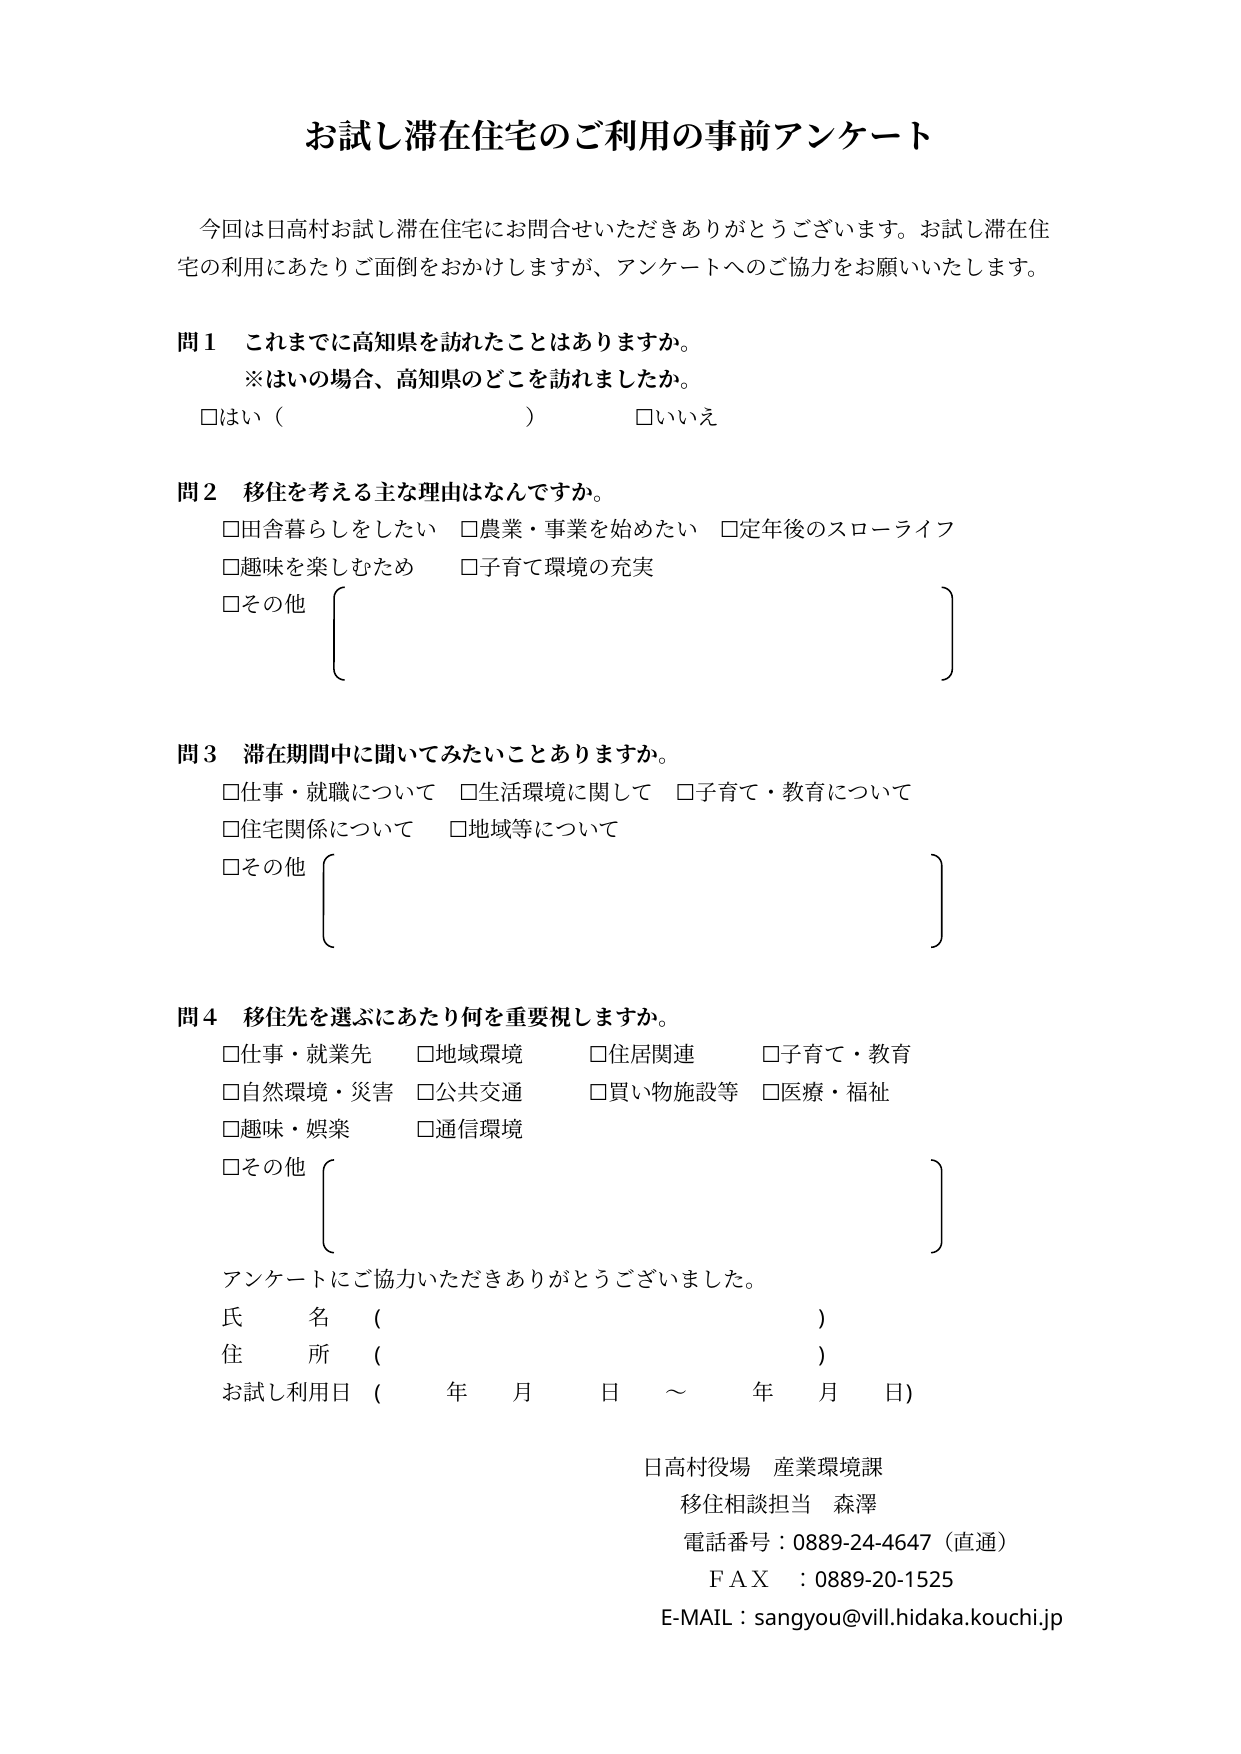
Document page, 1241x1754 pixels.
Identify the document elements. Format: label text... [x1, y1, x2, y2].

text 問１ これまでに高知県を訪れたことはありますか。 [177, 322, 1063, 359]
text 移住相談担当 森澤 [177, 1484, 976, 1522]
text ＦＡＸ ：0889-20-1525 [177, 1559, 954, 1597]
text 自然環境・災害 公共交通 買い物施設等 医療・福祉 [177, 1072, 1063, 1109]
text 趣味・娯楽 通信環境 [177, 1109, 1063, 1147]
text 日高村役場 産業環境課 [177, 1447, 954, 1484]
text 問４ 移住先を選ぶにあたり何を重要視しますか。 [177, 997, 1063, 1034]
text お試し滞在住宅のご利用の事前アンケート [177, 97, 1063, 172]
text 問３ 滞在期間中に聞いてみたいことありますか。 [177, 734, 1063, 772]
text ※はいの場合、高知県のどこを訪れましたか。 [177, 359, 1063, 397]
text お試し利用日 ( 年 月 日 ～ 年 月 日) [177, 1372, 954, 1409]
text 仕事・就業先 地域環境 住居関連 子育て・教育 [177, 1034, 1063, 1072]
text 趣味を楽しむため 子育て環境の充実 [177, 547, 1063, 584]
text 田舎暮らしをしたい 農業・事業を始めたい 定年後のスローライフ [177, 509, 1063, 547]
text 問２ 移住を考える主な理由はなんですか。 [177, 472, 1063, 509]
text はい（ ） いいえ [177, 397, 1063, 434]
text その他 [177, 1147, 1063, 1184]
text その他 [177, 847, 1063, 884]
text 電話番号：0889-24-4647（直通） [177, 1522, 1019, 1559]
text 仕事・就職について 生活環境に関して 子育て・教育について [177, 772, 1063, 809]
text その他 [177, 584, 1063, 622]
text 氏 名 ( ) [177, 1297, 1063, 1334]
text 住宅関係について 地域等について [177, 809, 1063, 847]
text アンケートにご協力いただきありがとうございました。 [177, 1259, 1063, 1297]
text E-MAIL：sangyou@vill.hidaka.kouchi.jp [177, 1597, 1063, 1634]
text 今回は日高村お試し滞在住宅にお問合せいただきありがとうございます。お試し滞在住宅の利用にあたりご面倒をおかけしますが、アンケートへのご協力をお願いいたします。 [177, 209, 1063, 284]
text 住 所 ( ) [177, 1334, 1063, 1372]
